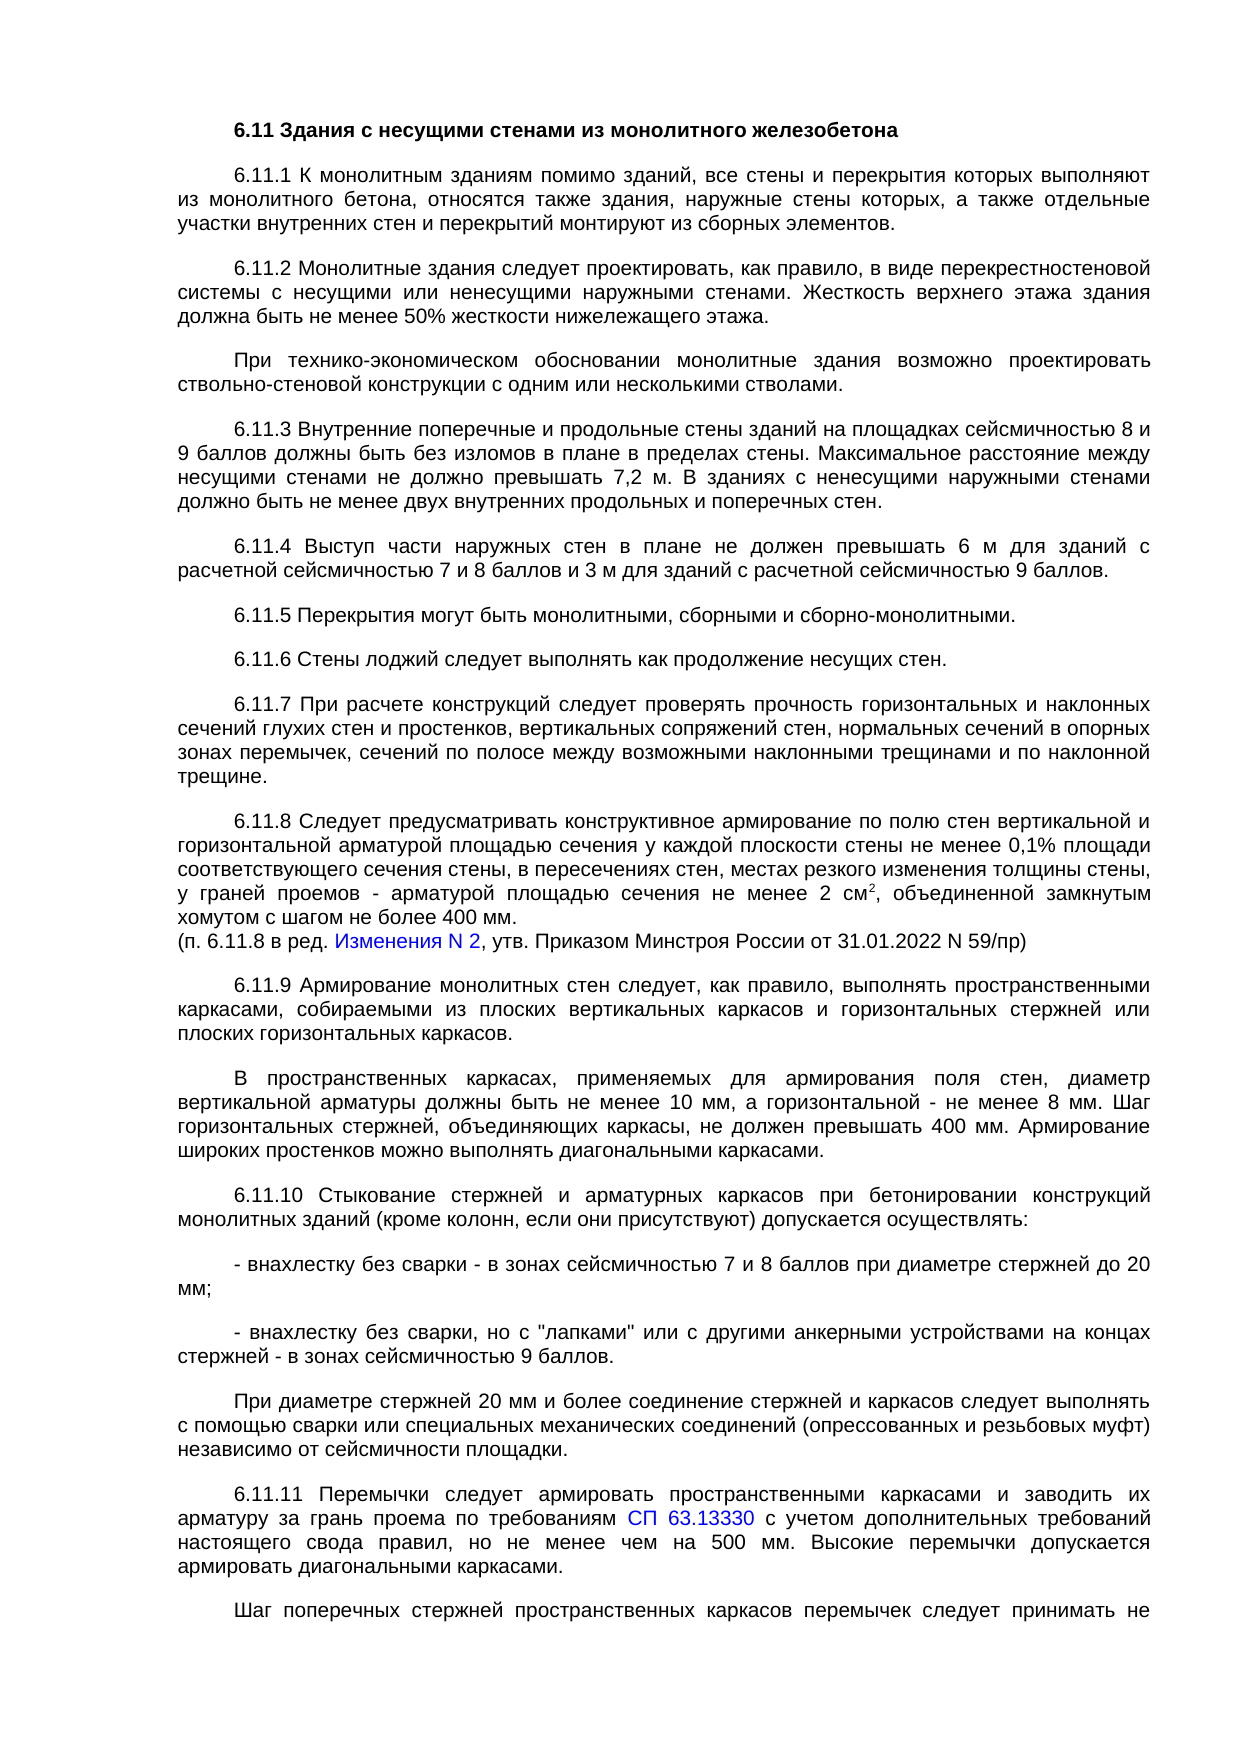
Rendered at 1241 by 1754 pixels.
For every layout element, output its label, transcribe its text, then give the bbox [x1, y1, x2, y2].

text 6.11.2 Монолитные здания следует проектировать, как правило, в виде перекрестностеновой системы с несущими или ненесущими наружными стенами. Жесткость верхнего этажа здания должна быть не менее 50% жесткости нижележащего этажа. [177, 256, 1152, 327]
text 6.11.8 Следует предусматривать конструктивное армирование по полю стен вертикальной и горизонтальной арматурой площадью сечения у каждой плоскости стены не менее 0,1% площади соответствующего сечения стены, в пересечениях стен, местах резкого изменения толщины стены, у граней проемов - арматурой площадью сечения не менее 2 см2, объединенной замкнутым хомутом с шагом не более 400 мм. [177, 809, 1152, 928]
text 6.11.7 При расчете конструкций следует проверять прочность горизонтальных и наклонных сечений глухих стен и простенков, вертикальных сопряжений стен, нормальных сечений в опорных зонах перемычек, сечений по полосе между возможными наклонными трещинами и по наклонной трещине. [177, 692, 1152, 788]
text При диаметре стержней 20 мм и более соединение стержней и каркасов следует выполнять с помощью сварки или специальных механических соединений (опрессованных и резьбовых муфт) независимо от сейсмичности площадки. [177, 1389, 1152, 1461]
text 6.11.6 Стены лоджий следует выполнять как продолжение несущих стен. [177, 647, 1152, 671]
text (п. 6.11.8 в ред. Изменения N 2, утв. Приказом Минстроя России от 31.01.2022 N 59/пр) [177, 928, 1152, 952]
text 6.11.9 Армирование монолитных стен следует, как правило, выполнять пространственными каркасами, собираемыми из плоских вертикальных каркасов и горизонтальных стержней или плоских горизонтальных каркасов. [177, 973, 1152, 1045]
text 6.11.4 Выступ части наружных стен в плане не должен превышать 6 м для зданий с расчетной сейсмичностью 7 и 8 баллов и 3 м для зданий с расчетной сейсмичностью 9 баллов. [177, 534, 1152, 582]
text - внахлестку без сварки - в зонах сейсмичностью 7 и 8 баллов при диаметре стержней до 20 мм; [177, 1251, 1152, 1299]
text При технико-экономическом обосновании монолитные здания возможно проектировать ствольно-стеновой конструкции с одним или несколькими стволами. [177, 348, 1152, 396]
text 6.11.1 К монолитным зданиям помимо зданий, все стены и перекрытия которых выполняют из монолитного бетона, относятся также здания, наружные стены которых, а также отдельные участки внутренних стен и перекрытий монтируют из сборных элементов. [177, 163, 1152, 235]
text 6.11.3 Внутренние поперечные и продольные стены зданий на площадках сейсмичностью 8 и 9 баллов должны быть без изломов в плане в пределах стены. Максимальное расстояние между несущими стенами не должно превышать 7,2 м. В зданиях с ненесущими наружными стенами должно быть не менее двух внутренних продольных и поперечных стен. [177, 417, 1152, 513]
text 6.11.10 Стыкование стержней и арматурных каркасов при бетонировании конструкций монолитных зданий (кроме колонн, если они присутствуют) допускается осуществлять: [177, 1183, 1152, 1231]
text 6.11.5 Перекрытия могут быть монолитными, сборными и сборно-монолитными. [177, 602, 1152, 626]
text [177, 1598, 1152, 1622]
text 6.11.11 Перемычки следует армировать пространственными каркасами и заводить их арматуру за грань проема по требованиям СП 63.13330 с учетом дополнительных требований настоящего свода правил, но не менее чем на 500 мм. Высокие перемычки допускается армировать диагональными каркасами. [177, 1482, 1152, 1577]
title 6.11 Здания с несущими стенами из монолитного железобетона [177, 118, 1152, 142]
text - внахлестку без сварки, но с "лапками" или с другими анкерными устройствами на концах стержней - в зонах сейсмичностью 9 баллов. [177, 1320, 1152, 1368]
text В пространственных каркасах, применяемых для армирования поля стен, диаметр вертикальной арматуры должны быть не менее 10 мм, а горизонтальной - не менее 8 мм. Шаг горизонтальных стержней, объединяющих каркасы, не должен превышать 400 мм. Армирование широких простенков можно выполнять диагональными каркасами. [177, 1066, 1152, 1162]
